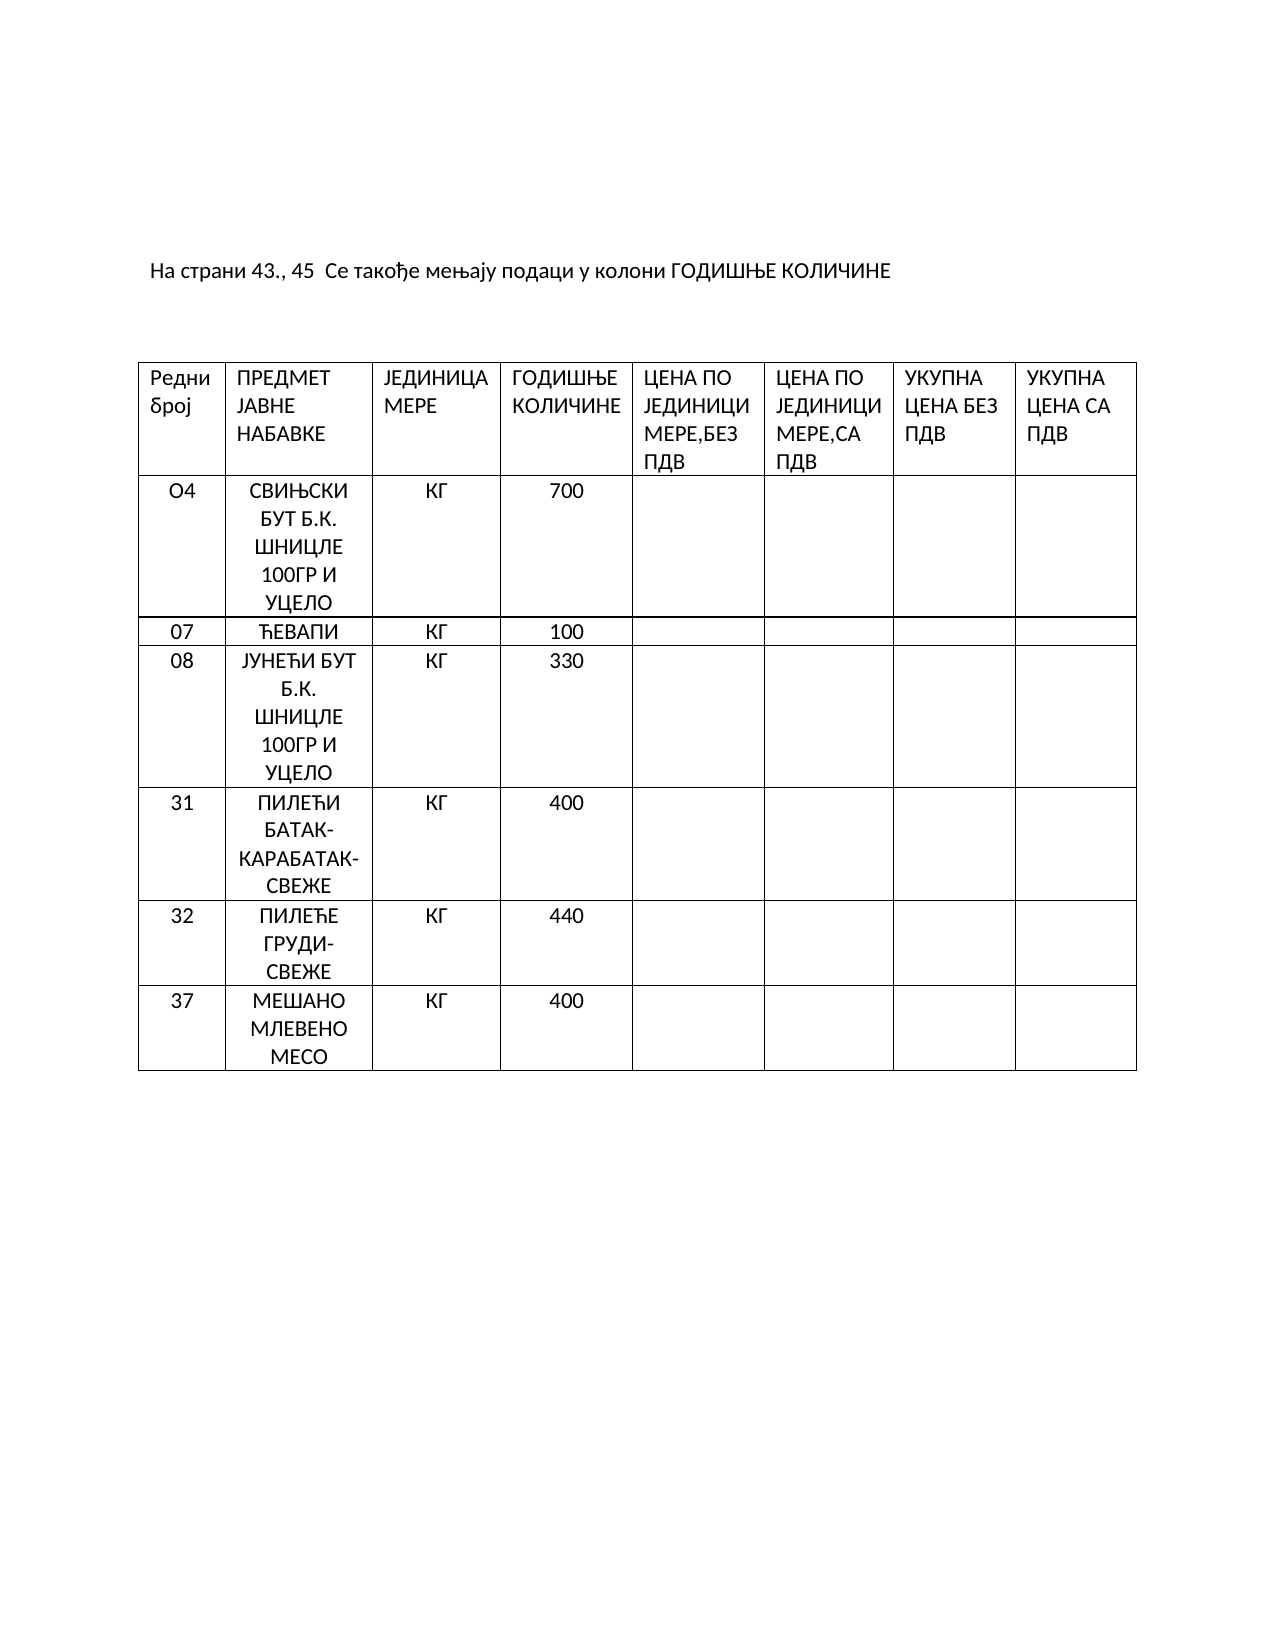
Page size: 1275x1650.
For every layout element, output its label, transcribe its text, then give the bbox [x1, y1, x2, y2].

table_cell [765, 646, 893, 787]
table_cell ПИЛЕЋИ БАТАК-КАРАБАТАК-СВЕЖЕ [226, 788, 372, 900]
text На страни 43., 45 Се такође мењају подаци у колони ГОДИШЊЕ КОЛИЧИНЕ [150, 256, 1125, 284]
table_cell О4 [139, 476, 225, 616]
table_header ПРЕДМЕТ ЈАВНЕ НАБАВКЕ [226, 363, 372, 475]
table_cell КГ [373, 986, 500, 1070]
table_cell 31 [139, 788, 225, 900]
table_cell 400 [501, 986, 632, 1070]
table_cell [633, 476, 764, 616]
table_cell СВИЊСКИ БУТ Б.К. ШНИЦЛЕ 100ГР И УЦЕЛО [226, 476, 372, 616]
table_header Редни број [139, 363, 225, 475]
table_cell [1016, 901, 1136, 985]
table_cell 32 [139, 901, 225, 985]
table_cell ПИЛЕЋЕ ГРУДИ- СВЕЖЕ [226, 901, 372, 985]
table_cell 400 [501, 788, 632, 900]
table_cell [633, 788, 764, 900]
table_cell [894, 476, 1015, 616]
table_cell КГ [373, 646, 500, 787]
table_cell ЈУНЕЋИ БУТ Б.К. ШНИЦЛЕ 100ГР И УЦЕЛО [226, 646, 372, 787]
table_cell [1016, 986, 1136, 1070]
table_header ГОДИШЊЕ КОЛИЧИНЕ [501, 363, 632, 475]
table_cell [894, 618, 1015, 645]
table_cell [1016, 646, 1136, 787]
table_cell [894, 986, 1015, 1070]
table_cell 08 [139, 646, 225, 787]
table_cell КГ [373, 788, 500, 900]
table_cell [765, 901, 893, 985]
table_cell 07 [139, 618, 225, 645]
table_cell [765, 618, 893, 645]
table_cell [765, 788, 893, 900]
table_cell [1016, 476, 1136, 616]
table_cell [765, 476, 893, 616]
table_cell [1016, 788, 1136, 900]
table_cell [894, 901, 1015, 985]
table_header ЦЕНА ПО ЈЕДИНИЦИ МЕРЕ,БЕЗ ПДВ [633, 363, 764, 475]
table_header УКУПНА ЦЕНА СА ПДВ [1016, 363, 1136, 475]
table_cell КГ [373, 901, 500, 985]
table_cell 100 [501, 618, 632, 645]
table_header ЈЕДИНИЦА МЕРЕ [373, 363, 500, 475]
table_cell 700 [501, 476, 632, 616]
table_cell 37 [139, 986, 225, 1070]
table_cell [765, 986, 893, 1070]
table_cell КГ [373, 618, 500, 645]
table_cell [633, 618, 764, 645]
table_cell [894, 646, 1015, 787]
table_cell [633, 646, 764, 787]
table_cell [894, 788, 1015, 900]
table_cell ЋЕВАПИ [226, 618, 372, 645]
table_cell [633, 986, 764, 1070]
table_cell [633, 901, 764, 985]
table_cell КГ [373, 476, 500, 616]
table_cell МЕШАНО МЛЕВЕНО МЕСО [226, 986, 372, 1070]
table_header УКУПНА ЦЕНА БЕЗ ПДВ [894, 363, 1015, 475]
table_cell 330 [501, 646, 632, 787]
table_header ЦЕНА ПО ЈЕДИНИЦИ МЕРЕ,СА ПДВ [765, 363, 893, 475]
table_cell 440 [501, 901, 632, 985]
table_cell [1016, 618, 1136, 645]
